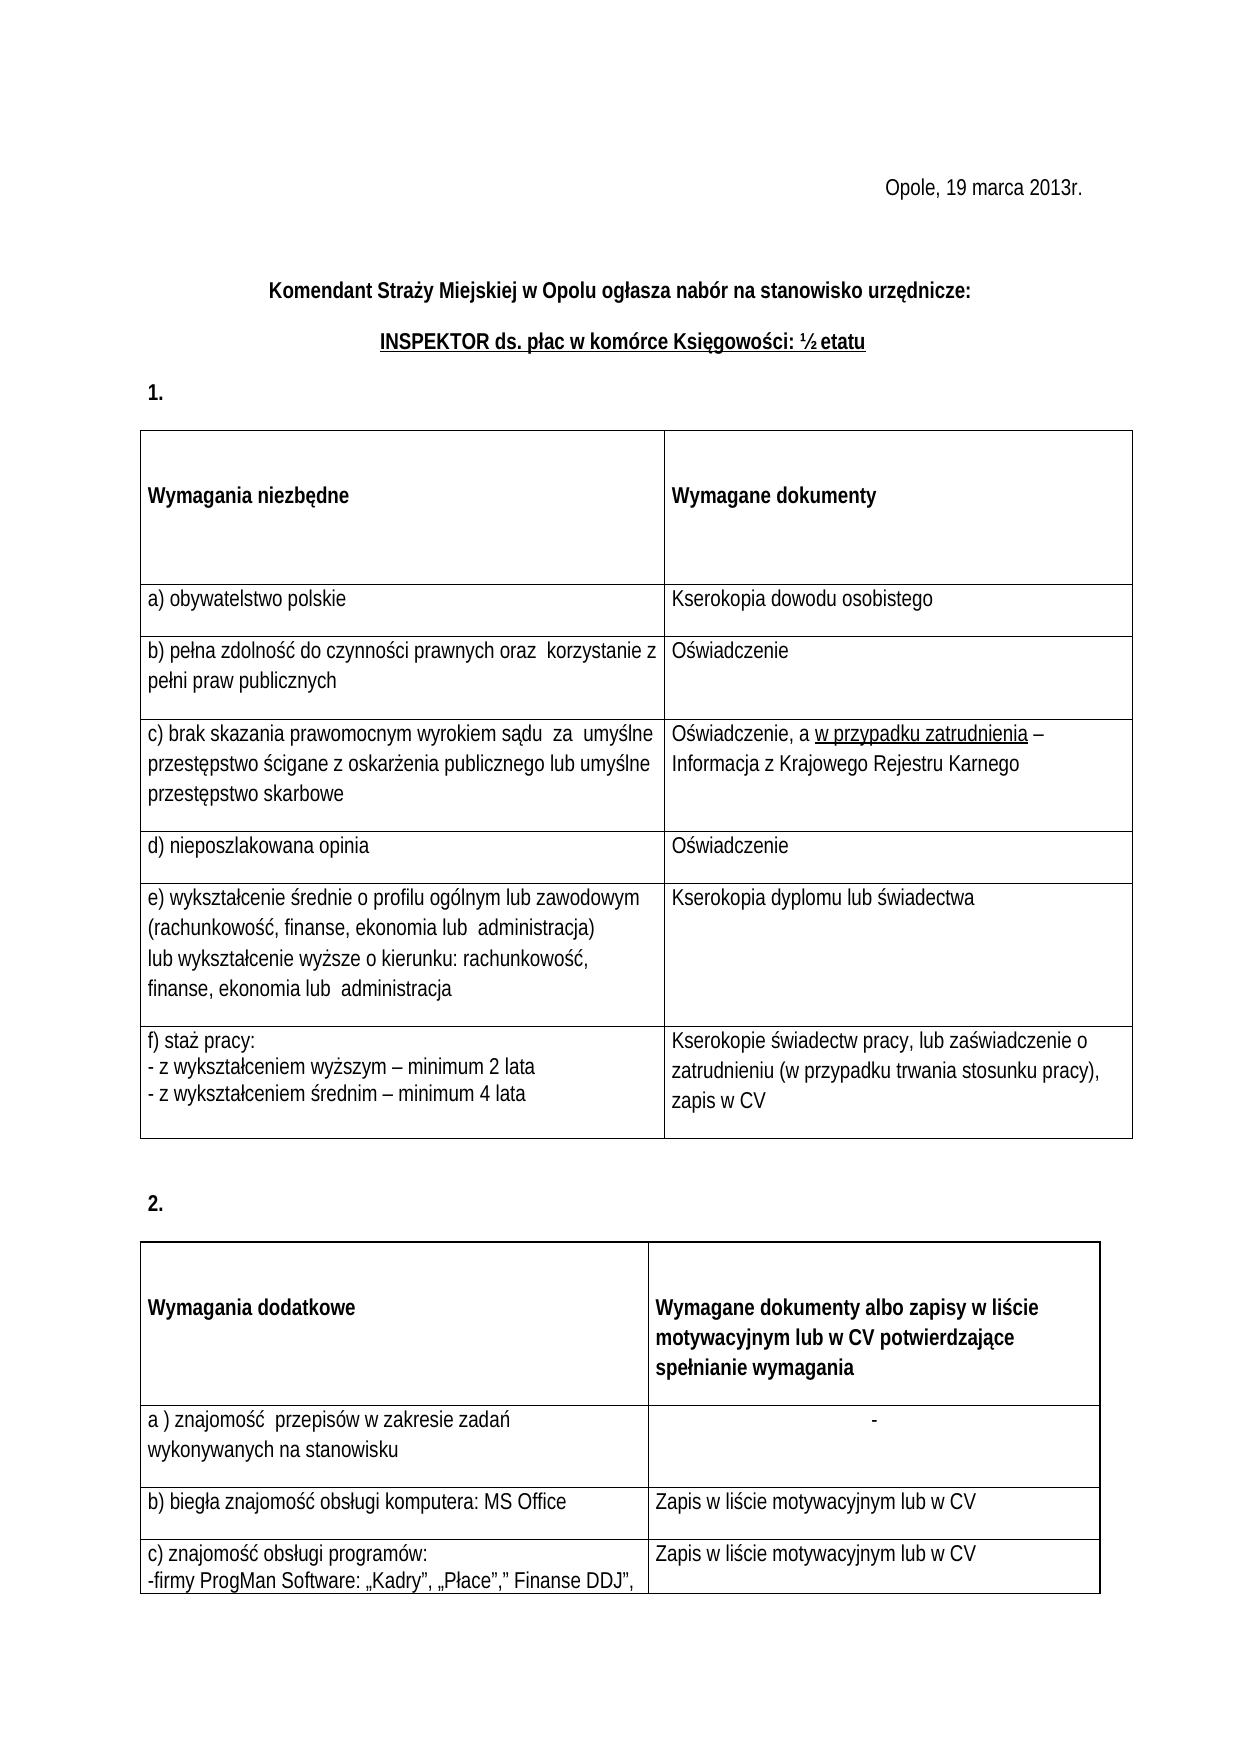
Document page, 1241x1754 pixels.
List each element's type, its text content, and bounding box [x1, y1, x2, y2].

table_cell a) obywatelstwo polskie [141, 585, 664, 636]
table_cell b) biegła znajomość obsługi komputera: MS Office [141, 1488, 648, 1539]
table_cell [649, 1540, 1099, 1593]
text Komendant Straży Miejskiej w Opolu ogłasza nabór na stanowisko urzędnicze: [148, 277, 1093, 303]
table_cell Kserokopia dowodu osobistego [665, 585, 1132, 636]
table_cell c) brak skazania prawomocnym wyrokiem sądu za umyślne przestępstwo ścigane z oskarżenia publicznego lub umyślne przestępstwo skarbowe [141, 720, 664, 831]
text 2. [148, 1190, 1093, 1217]
table_cell d) nieposzlakowana opinia [141, 832, 664, 883]
table_header Wymagane dokumenty [665, 431, 1132, 584]
table_cell Kserokopie świadectw pracy, lub zaświadczenie o zatrudnieniu (w przypadku trwania stosunku pracy), zapis w CV [665, 1027, 1132, 1138]
table_cell Zapis w liście motywacyjnym lub w CV [649, 1488, 1099, 1539]
table_cell f) staż pracy: - z wykształceniem wyższym – minimum 2 lata - z wykształceniem średnim – minimum 4 lata [141, 1027, 664, 1138]
table_cell b) pełna zdolność do czynności prawnych oraz korzystanie z pełni praw publicznych [141, 637, 664, 718]
table_cell - [649, 1406, 1099, 1487]
table_cell Oświadczenie [665, 832, 1132, 883]
text INSPEKTOR ds. płac w komórce Księgowości: ½ etatu [148, 328, 1093, 354]
table_cell Oświadczenie [665, 637, 1132, 718]
table_header Wymagane dokumenty albo zapisy w liście motywacyjnym lub w CV potwierdzające spełnianie wymagania [649, 1243, 1099, 1405]
table_cell a ) znajomość przepisów w zakresie zadań wykonywanych na stanowisku [141, 1406, 648, 1487]
text Opole, 19 marca 2013r. [148, 174, 1093, 200]
table_header Wymagania niezbędne [141, 431, 664, 584]
text 1. [148, 379, 1093, 405]
table_header Wymagania dodatkowe [141, 1243, 648, 1405]
table_cell Oświadczenie, a w przypadku zatrudnienia – Informacja z Krajowego Rejestru Karnego [665, 720, 1132, 831]
table_cell e) wykształcenie średnie o profilu ogólnym lub zawodowym (rachunkowość, finanse, ekonomia lub administracja) lub wykształcenie wyższe o kierunku: rachunkowość, finanse, ekonomia lub administracja [141, 884, 664, 1026]
table_cell Kserokopia dyplomu lub świadectwa [665, 884, 1132, 1026]
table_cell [141, 1540, 648, 1593]
